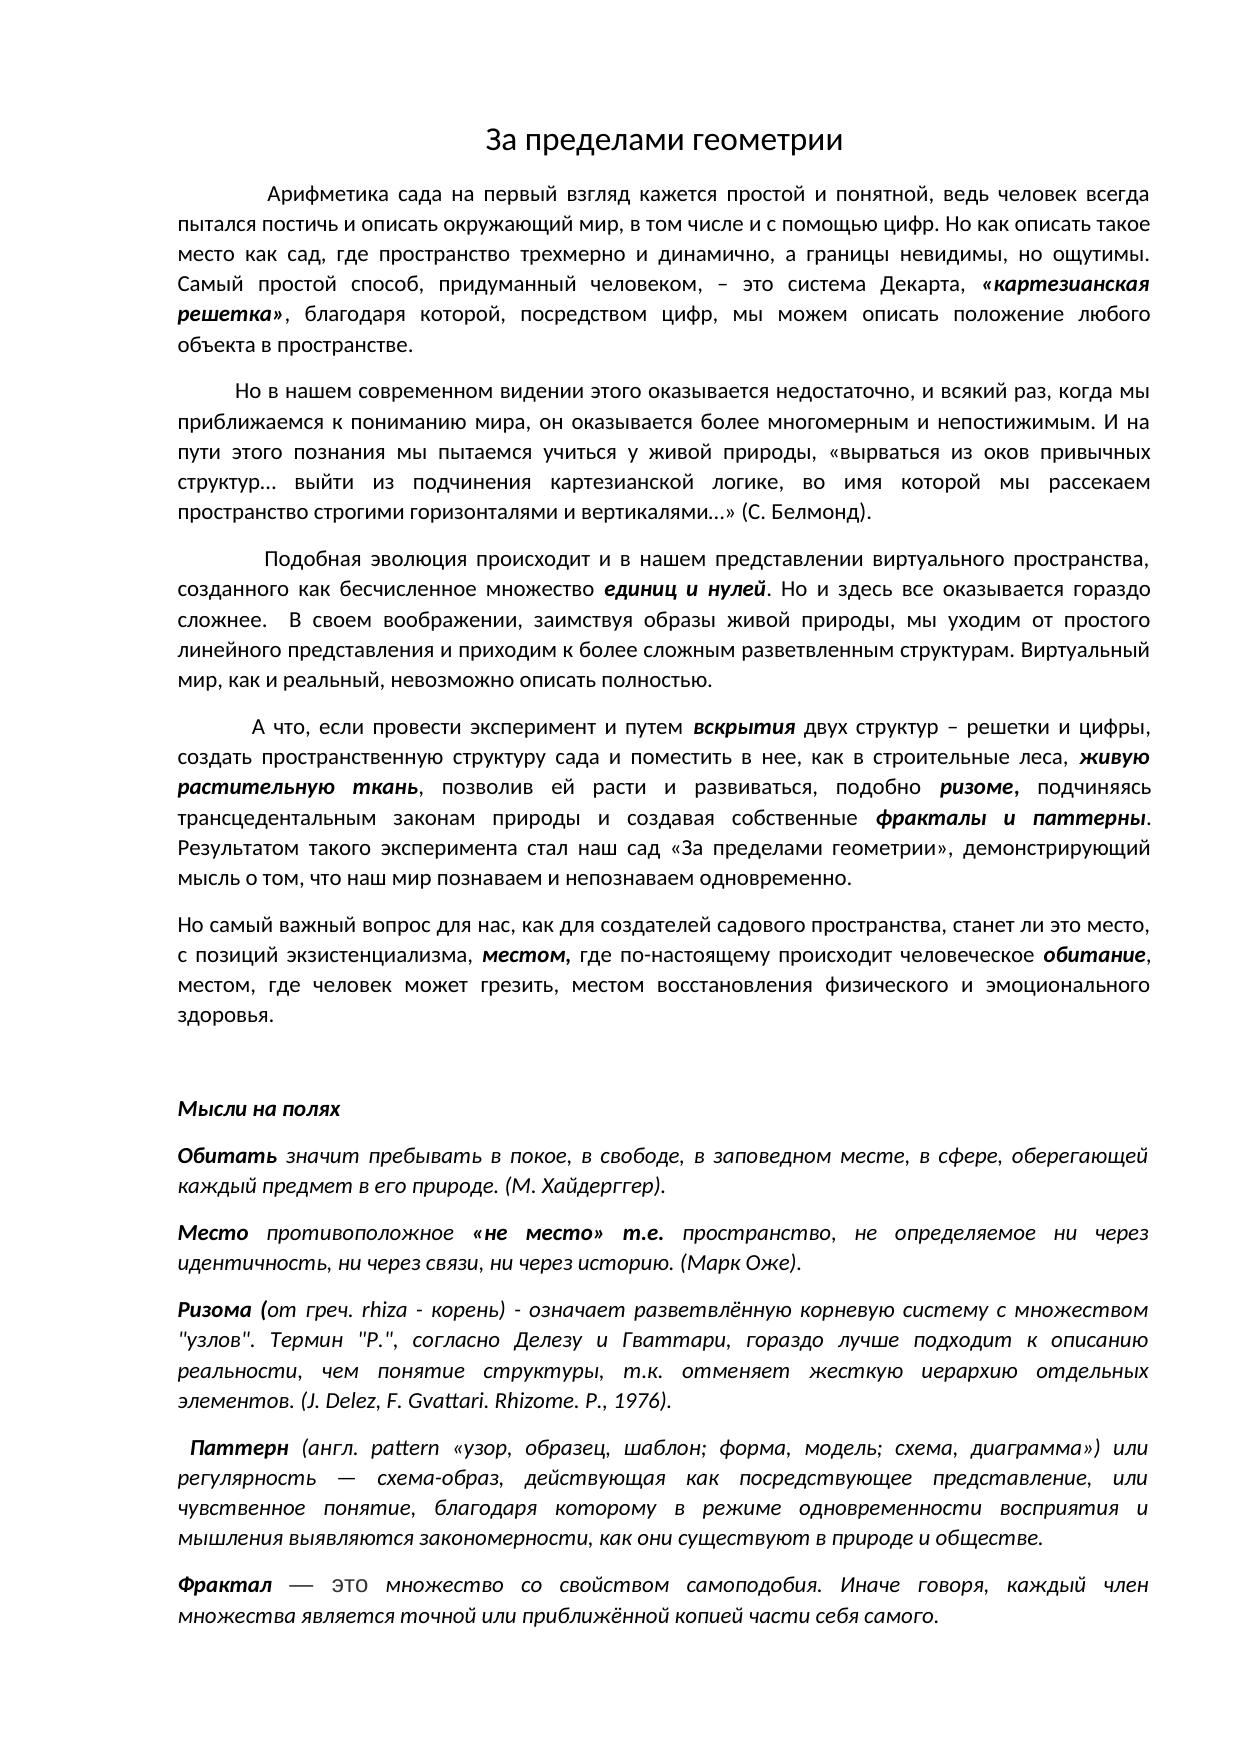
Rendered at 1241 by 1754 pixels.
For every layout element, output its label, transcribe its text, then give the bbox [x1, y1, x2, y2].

text Но в нашем современном видении этого оказывается недостаточно, и всякий раз, когда мы приближаемся к пониманию мира, он оказывается более многомерным и непостижимым. И на пути этого познания мы пытаемся учиться у живой природы, «вырваться из оков привычных структур… выйти из подчинения картезианской логике, во имя которой мы рассекаем пространство строгими горизонталями и вертикалями…» (С. Белмонд). [177, 377, 1152, 526]
text Мысли на полях [177, 1094, 1152, 1122]
text Фрактал — это множество со свойством самоподобия. Иначе говоря, каждый член множества является точной или приближённой копией части себя самого. [177, 1570, 1152, 1629]
text Место противоположное «не место» т.е. пространство, не определяемое ни через идентичность, ни через связи, ни через историю. (Марк Оже). [177, 1218, 1152, 1277]
text За пределами геометрии [177, 118, 1152, 159]
text Арифметика сада на первый взгляд кажется простой и понятной, ведь человек всегда пытался постичь и описать окружающий мир, в том числе и с помощью цифр. Но как описать такое место как сад, где пространство трехмерно и динамично, а границы невидимы, но ощутимы. Самый простой способ, придуманный человеком, – это система Декарта, «картезианская решетка», благодаря которой, посредством цифр, мы можем описать положение любого объекта в пространстве. [177, 179, 1152, 358]
text Подобная эволюция происходит и в нашем представлении виртуального пространства, созданного как бесчисленное множество единиц и нулей. Но и здесь все оказывается гораздо сложнее. В своем воображении, заимствуя образы живой природы, мы уходим от простого линейного представления и приходим к более сложным разветвленным структурам. Виртуальный мир, как и реальный, невозможно описать полностью. [177, 544, 1152, 693]
text А что, если провести эксперимент и путем вскрытия двух структур – решетки и цифры, создать пространственную структуру сада и поместить в нее, как в строительные леса, живую растительную ткань, позволив ей расти и развиваться, подобно ризоме, подчиняясь трансцедентальным законам природы и создавая собственные фракталы и паттерны. Результатом такого эксперимента стал наш сад «За пределами геометрии», демонстрирующий мысль о том, что наш мир познаваем и непознаваем одновременно. [177, 712, 1152, 891]
text Паттерн (англ. pattern «узор, образец, шаблон; форма, модель; схема, диаграмма») или регулярность — схема-образ, действующая как посредствующее представление, или чувственное понятие, благодаря которому в режиме одновременности восприятия и мышления выявляются закономерности, как они существуют в природе и обществе. [177, 1433, 1152, 1552]
text Ризома (от греч. rhiza - корень) - означает разветвлённую корневую систему с множеством "узлов". Термин "Р.", согласно Делезу и Гваттари, гораздо лучше подходит к описанию реальности, чем понятие структуры, т.к. отменяет жесткую иерархию отдельных элементов. (J. Delez, F. Gvattari. Rhizome. P., 1976). [177, 1295, 1152, 1414]
text Но самый важный вопрос для нас, как для создателей садового пространства, станет ли это место, с позиций экзистенциализма, местом, где по-настоящему происходит человеческое обитание, местом, где человек может грезить, местом восстановления физического и эмоционального здоровья. [177, 910, 1152, 1029]
text Обитать значит пребывать в покое, в свободе, в заповедном месте, в сфере, оберегающей каждый предмет в его природе. (М. Хайдерггер). [177, 1141, 1152, 1199]
